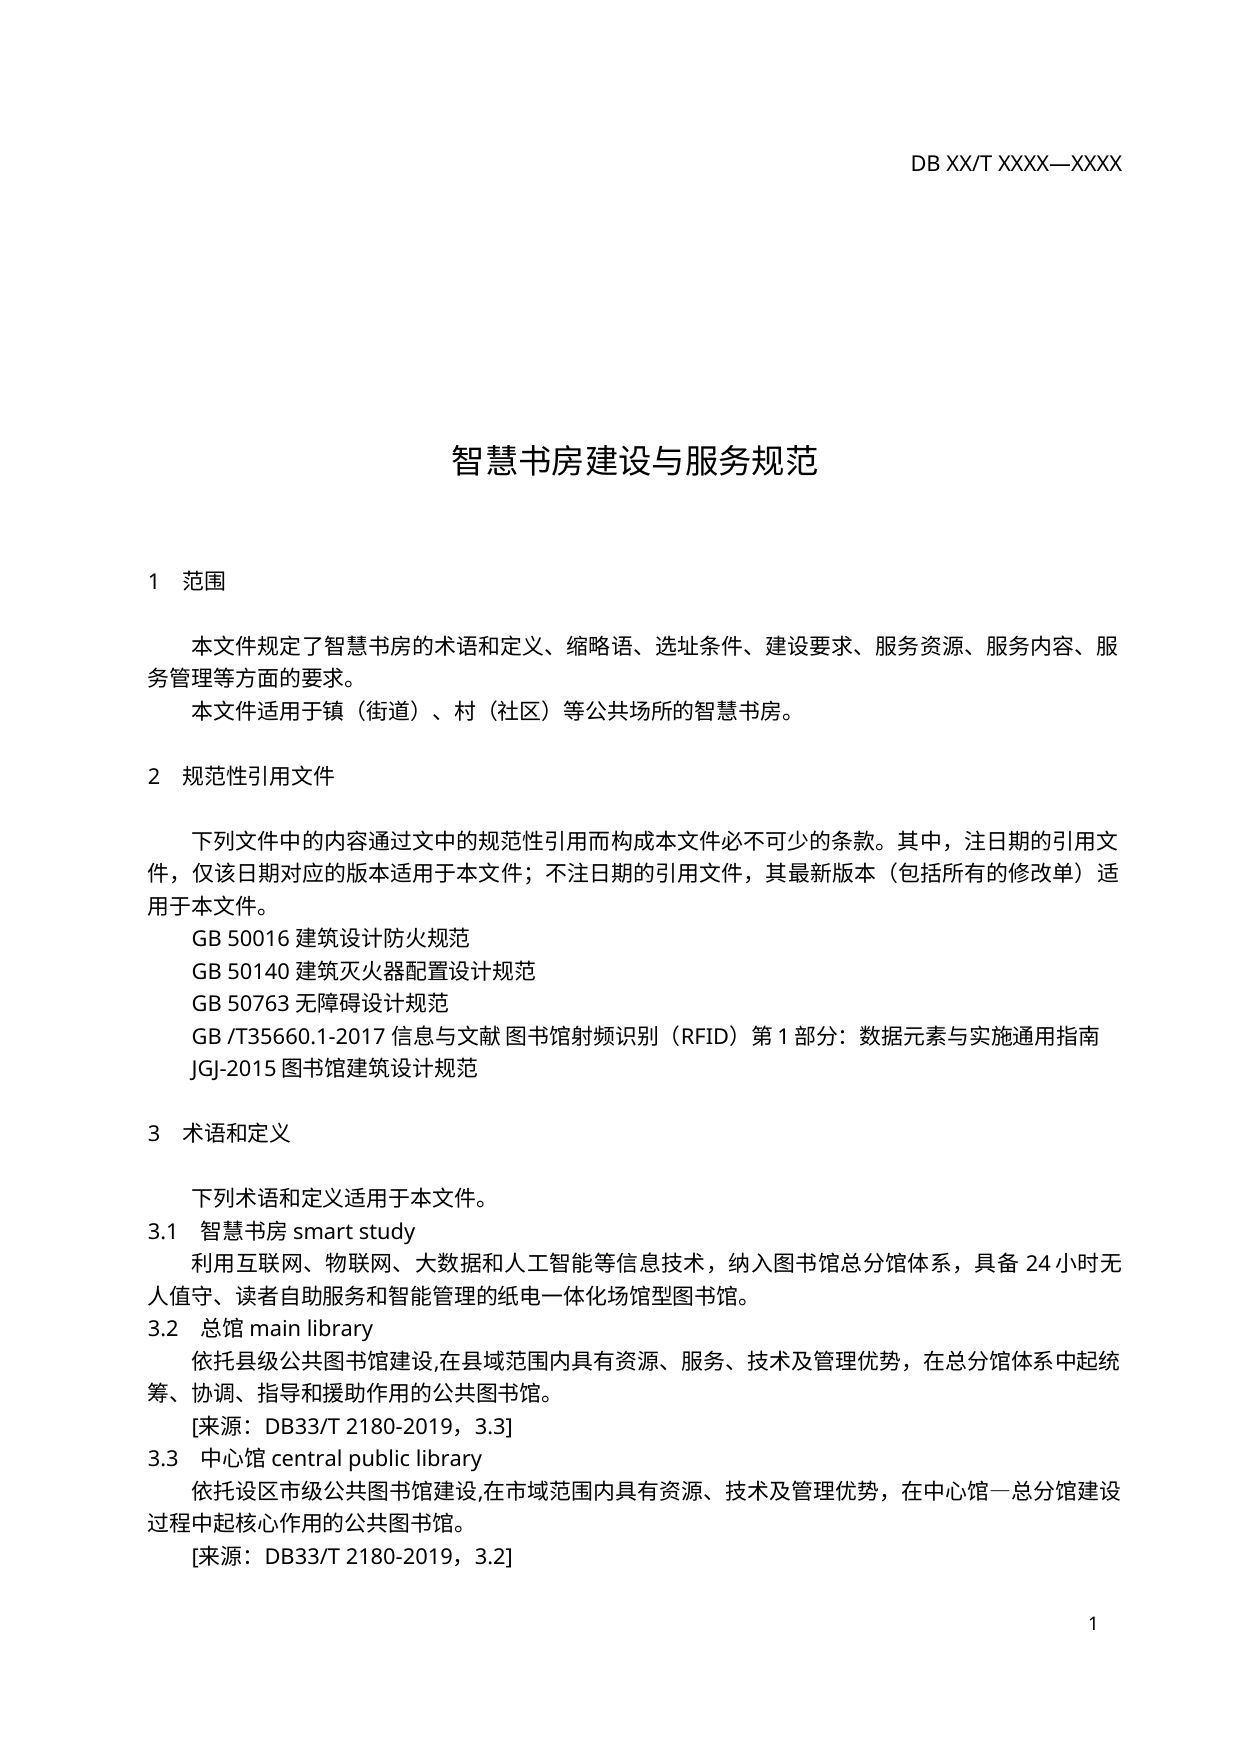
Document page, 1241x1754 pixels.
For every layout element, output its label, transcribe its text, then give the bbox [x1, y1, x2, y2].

text GB /T35660.1-2017 信息与文献 图书馆射频识别（RFID）第1部分：数据元素与实施通用指南 [148, 1018, 1122, 1051]
text [来源：DB33/T 2180-2019，3.3] [148, 1408, 1122, 1441]
text 本文件规定了智慧书房的术语和定义、缩略语、选址条件、建设要求、服务资源、服务内容、服务管理等方面的要求。 [148, 628, 1122, 693]
text GB 50140 建筑灭火器配置设计规范 [148, 953, 1122, 986]
text GB 50016 建筑设计防火规范 [148, 921, 1122, 953]
text 中心馆 central public library [148, 1441, 1122, 1473]
text 本文件适用于镇（街道）、村（社区）等公共场所的智慧书房。 [148, 693, 1122, 726]
text GB 50763 无障碍设计规范 [148, 986, 1122, 1018]
text JGJ-2015图书馆建筑设计规范 [148, 1051, 1122, 1083]
text 规范性引用文件 [148, 758, 1122, 791]
text 依托设区市级公共图书馆建设,在市域范围内具有资源、技术及管理优势，在中心馆—总分馆建设过程中起核心作用的公共图书馆。 [148, 1473, 1122, 1538]
text 智慧书房 smart study [148, 1213, 1122, 1246]
text 范围 [148, 563, 1122, 596]
text 术语和定义 [148, 1116, 1122, 1148]
text 利用互联网、物联网、大数据和人工智能等信息技术，纳入图书馆总分馆体系，具备 24小时无人值守、读者自助服务和智能管理的纸电一体化场馆型图书馆。 [148, 1246, 1122, 1311]
text 总馆 main library [148, 1311, 1122, 1343]
text 依托县级公共图书馆建设,在县域范围内具有资源、服务、技术及管理优势，在总分馆体系中起统筹、协调、指导和援助作用的公共图书馆。 [148, 1343, 1122, 1408]
text [来源：DB33/T 2180-2019，3.2] [148, 1538, 1122, 1571]
